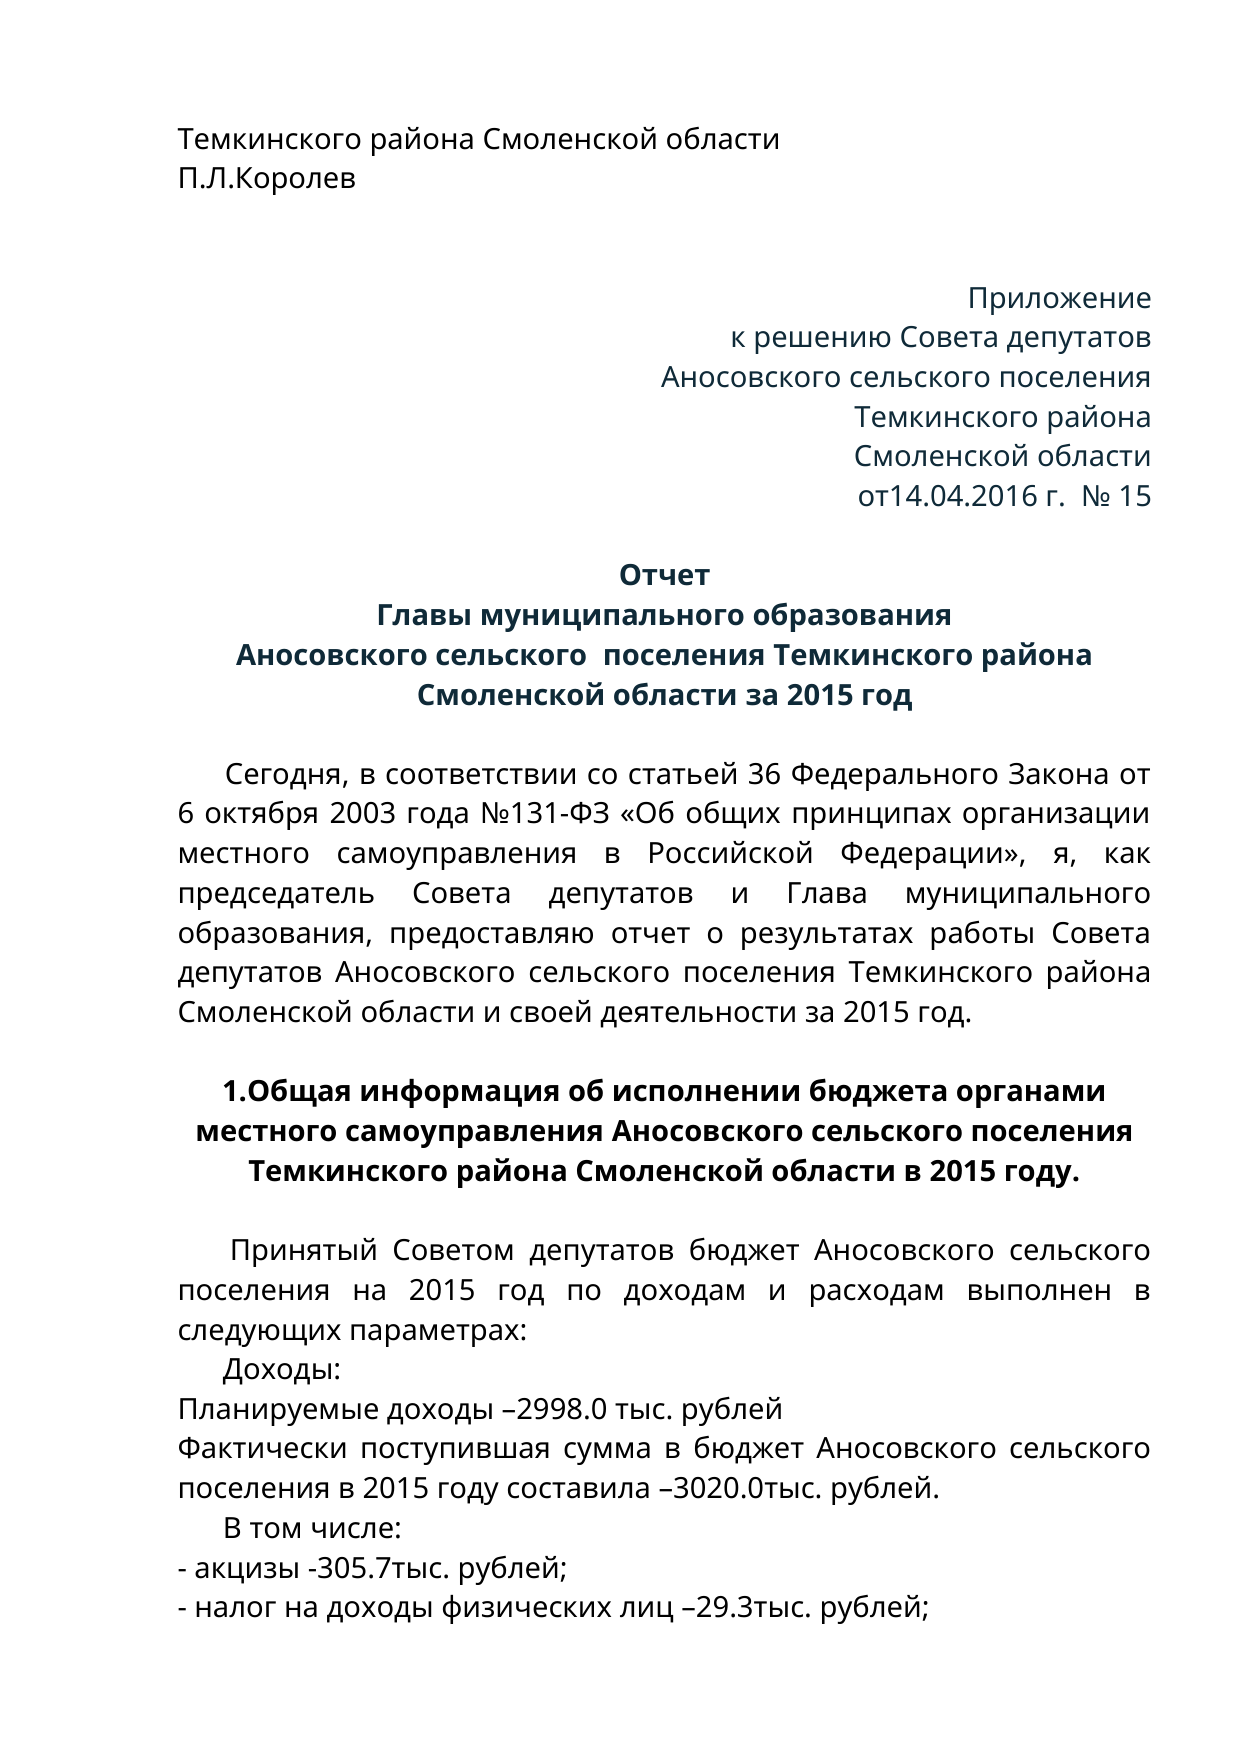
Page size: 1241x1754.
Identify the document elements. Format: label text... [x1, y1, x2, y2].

text Аносовского сельского поселения Темкинского района [177, 634, 1152, 674]
text Темкинского района [177, 396, 1152, 436]
text Смоленской области [177, 436, 1152, 475]
text Доходы: [177, 1348, 1152, 1388]
text Смоленской области за 2015 год [177, 674, 1152, 713]
text - налог на доходы физических лиц –29.3тыс. рублей; [177, 1587, 1152, 1626]
text 1.Общая информация об исполнении бюджета органами местного самоуправления Аносовского сельского поселения Темкинского района Смоленской области в 2015 году. [177, 1071, 1152, 1190]
text Главы муниципального образования [177, 594, 1152, 634]
text от14.04.2016 г. № 15 [177, 475, 1152, 515]
text Фактически поступившая сумма в бюджет Аносовского сельского поселения в 2015 году составила –3020.0тыс. рублей. [177, 1428, 1152, 1507]
text Отчет [177, 555, 1152, 594]
text В том числе: [177, 1507, 1152, 1547]
text - акцизы -305.7тыс. рублей; [177, 1547, 1152, 1587]
text Сегодня, в соответствии со статьей 36 Федерального Закона от 6 октября 2003 года №131-ФЗ «Об общих принципах организации местного самоуправления в Российской Федерации», я, как председатель Совета депутатов и Глава муниципального образования, предоставляю отчет о результатах работы Совета депутатов Аносовского сельского поселения Темкинского района Смоленской области и своей деятельности за 2015 год. [177, 753, 1152, 1031]
text Принятый Советом депутатов бюджет Аносовского сельского поселения на 2015 год по доходам и расходам выполнен в следующих параметрах: [177, 1229, 1152, 1348]
text Аносовского сельского поселения [177, 356, 1152, 396]
text Планируемые доходы –2998.0 тыс. рублей [177, 1388, 1152, 1428]
text к решению Совета депутатов [177, 317, 1152, 356]
text Приложение [177, 277, 1152, 317]
text Темкинского района Смоленской области П.Л.Королев [177, 118, 1152, 197]
